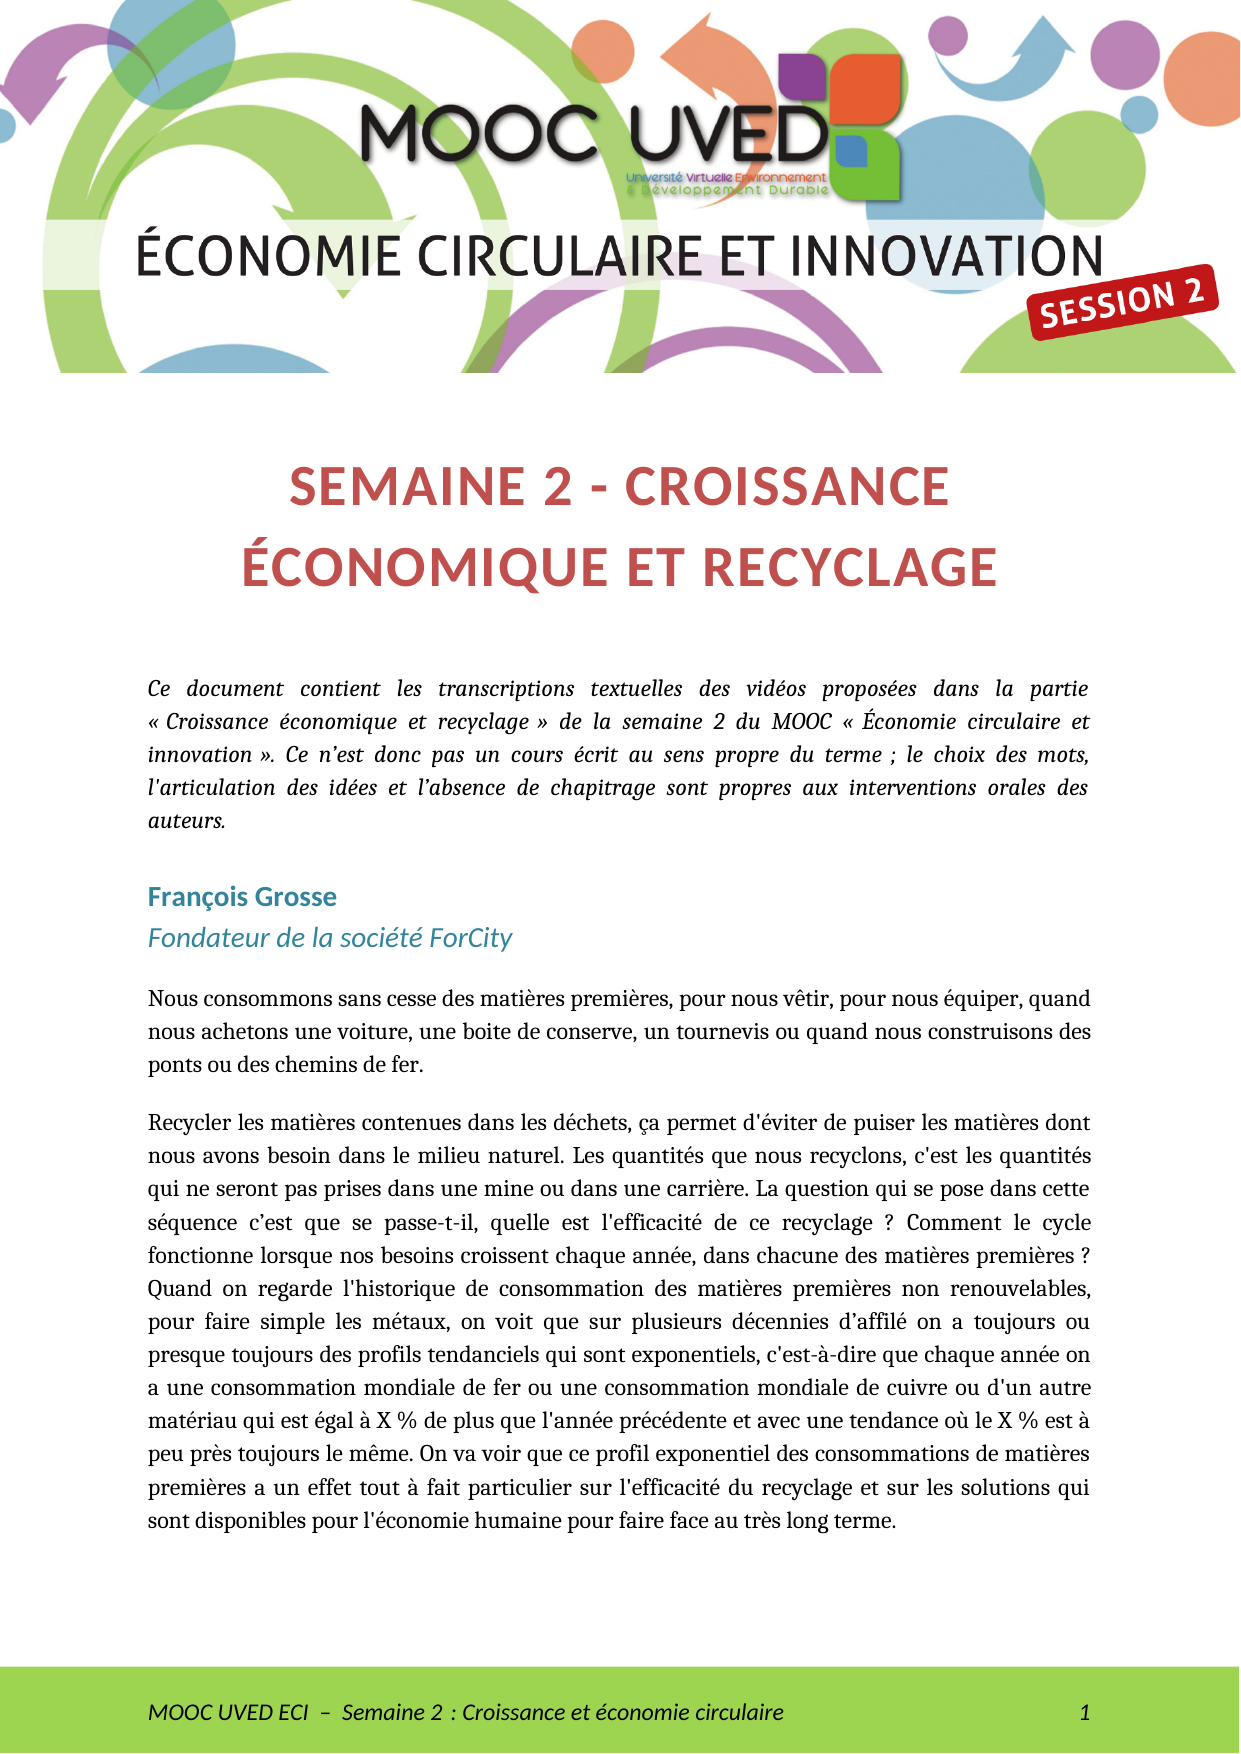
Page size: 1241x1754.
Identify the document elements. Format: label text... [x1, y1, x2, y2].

subtitle François Grosse Fondateur de la société ForCity [148, 878, 1092, 954]
picture [0, 0, 1241, 373]
title Semaine 2 - Croissance économique et recyclage [148, 448, 1092, 601]
text Nous consommons sans cesse des matières premières, pour nous vêtir, pour nous équiper, quand nous achetons une voiture, une boite de conserve, un tournevis ou quand nous construisons des ponts ou des chemins de fer. [148, 984, 1092, 1078]
text Ce document contient les transcriptions textuelles des vidéos proposées dans la partie « Croissance économique et recyclage » de la semaine 2 du MOOC « Économie circulaire et innovation ». Ce n’est donc pas un cours écrit au sens propre du terme ; le choix des mots, l'articulation des idées et l’absence de chapitrage sont propres aux interventions orales des auteurs. [148, 674, 1092, 835]
text Recycler les matières contenues dans les déchets, ça permet d'éviter de puiser les matières dont nous avons besoin dans le milieu naturel. Les quantités que nous recyclons, c'est les quantités qui ne seront pas prises dans une mine ou dans une carrière. La question qui se pose dans cette séquence c’est que se passe-t-il, quelle est l'efficacité de ce recyclage ? Comment le cycle fonctionne lorsque nos besoins croissent chaque année, dans chacune des matières premières ? Quand on regarde l'historique de consommation des matières premières non renouvelables, pour faire simple les métaux, on voit que sur plusieurs décennies d’affilé on a toujours ou presque toujours des profils tendanciels qui sont exponentiels, c'est-à-dire que chaque année on a une consommation mondiale de fer ou une consommation mondiale de cuivre ou d'un autre matériau qui est égal à X % de plus que l'année précédente et avec une tendance où le X % est à peu près toujours le même. On va voir que ce profil exponentiel des consommations de matières premières a un effet tout à fait particulier sur l'efficacité du recyclage et sur les solutions qui sont disponibles pour l'économie humaine pour faire face au très long terme. [148, 1109, 1092, 1534]
